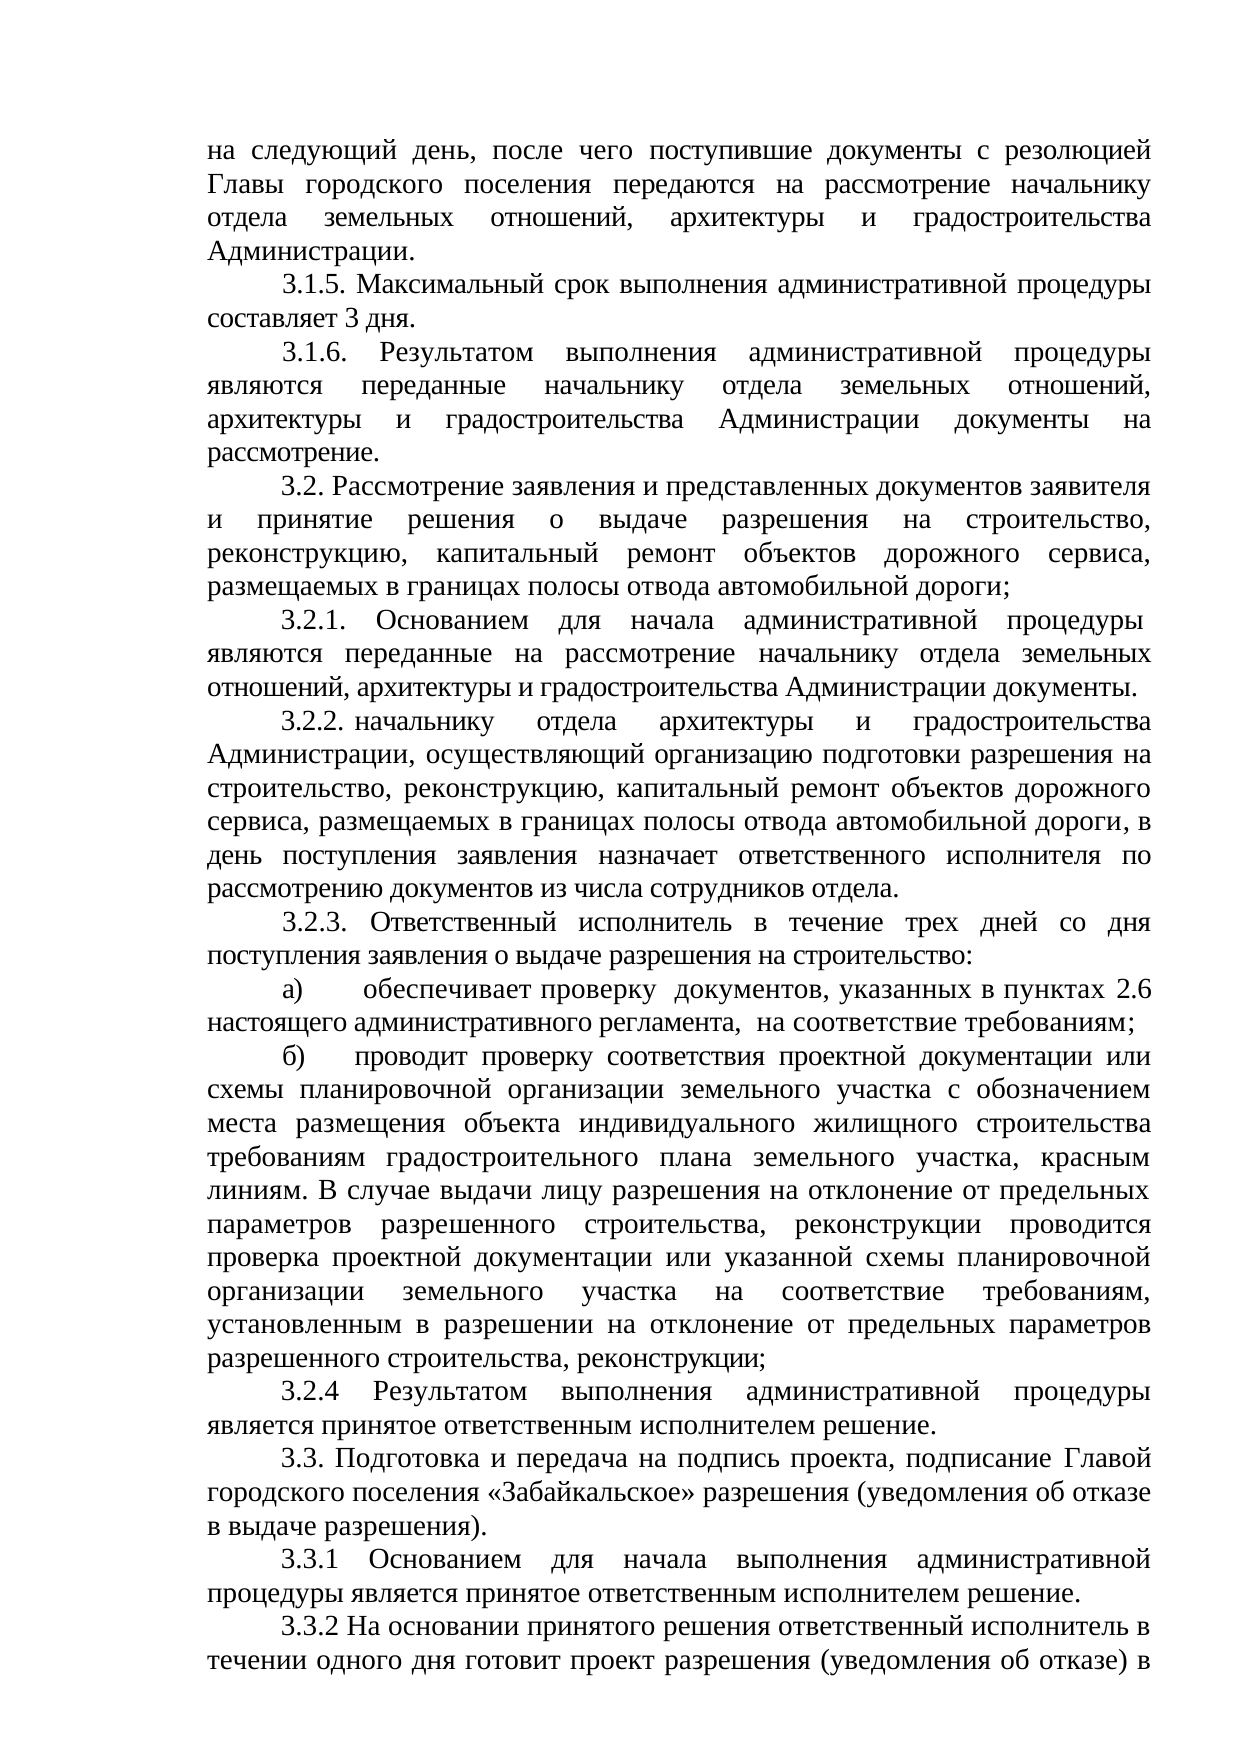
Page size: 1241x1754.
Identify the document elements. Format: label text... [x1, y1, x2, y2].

text 3.2.1. Основанием для начала административной процедуры являются переданные на рассмотрение начальнику отдела земельных отношений, архитектуры и градостроительства Администрации документы. [207, 602, 1152, 703]
text 3.2.3. Ответственный исполнитель в течение трех дней со дня поступления заявления о выдаче разрешения на строительство: [207, 904, 1152, 971]
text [207, 132, 1152, 267]
text а) обеспечивает проверку документов, указанных в пунктах 2.6 настоящего административного регламента, на соответствие требованиям; [207, 971, 1152, 1038]
text 3.2.4 Результатом выполнения административной процедуры является принятое ответственным исполнителем решение. [207, 1373, 1152, 1441]
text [207, 1608, 1152, 1675]
text 3.1.5. Максимальный срок выполнения административной процедуры составляет 3 дня. [207, 267, 1152, 334]
text 3.2. Рассмотрение заявления и представленных документов заявителя и принятие решения о выдаче разрешения на строительство, реконструкцию, капитальный ремонт объектов дорожного сервиса, размещаемых в границах полосы отвода автомобильной дороги; [207, 468, 1152, 602]
text б) проводит проверку соответствия проектной документации или схемы планировочной организации земельного участка с обозначением места размещения объекта индивидуального жилищного строительства требованиям градостроительного плана земельного участка, красным линиям. В случае выдачи лицу разрешения на отклонение от предельных параметров разрешенного строительства, реконструкции проводится проверка проектной документации или указанной схемы планировочной организации земельного участка на соответствие требованиям, установленным в разрешении на отклонение от предельных параметров разрешенного строительства, реконструкции; [207, 1038, 1152, 1373]
text 3.1.6. Результатом выполнения административной процедуры являются переданные начальнику отдела земельных отношений, архитектуры и градостроительства Администрации документы на рассмотрение. [207, 334, 1152, 468]
list начальнику отдела архитектуры и градостроительства Администрации, осуществляющий организацию подготовки разрешения на строительство, реконструкцию, капитальный ремонт объектов дорожного сервиса, размещаемых в границах полосы отвода автомобильной дороги, в день поступления заявления назначает ответственного исполнителя по рассмотрению документов из числа сотрудников отдела. [207, 703, 1152, 904]
text 3.3.1 Основанием для начала выполнения административной процедуры является принятое ответственным исполнителем решение. [207, 1541, 1152, 1608]
text 3.3. Подготовка и передача на подпись проекта, подписание Главой городского поселения «Забайкальское» разрешения (уведомления об отказе в выдаче разрешения). [207, 1441, 1152, 1541]
